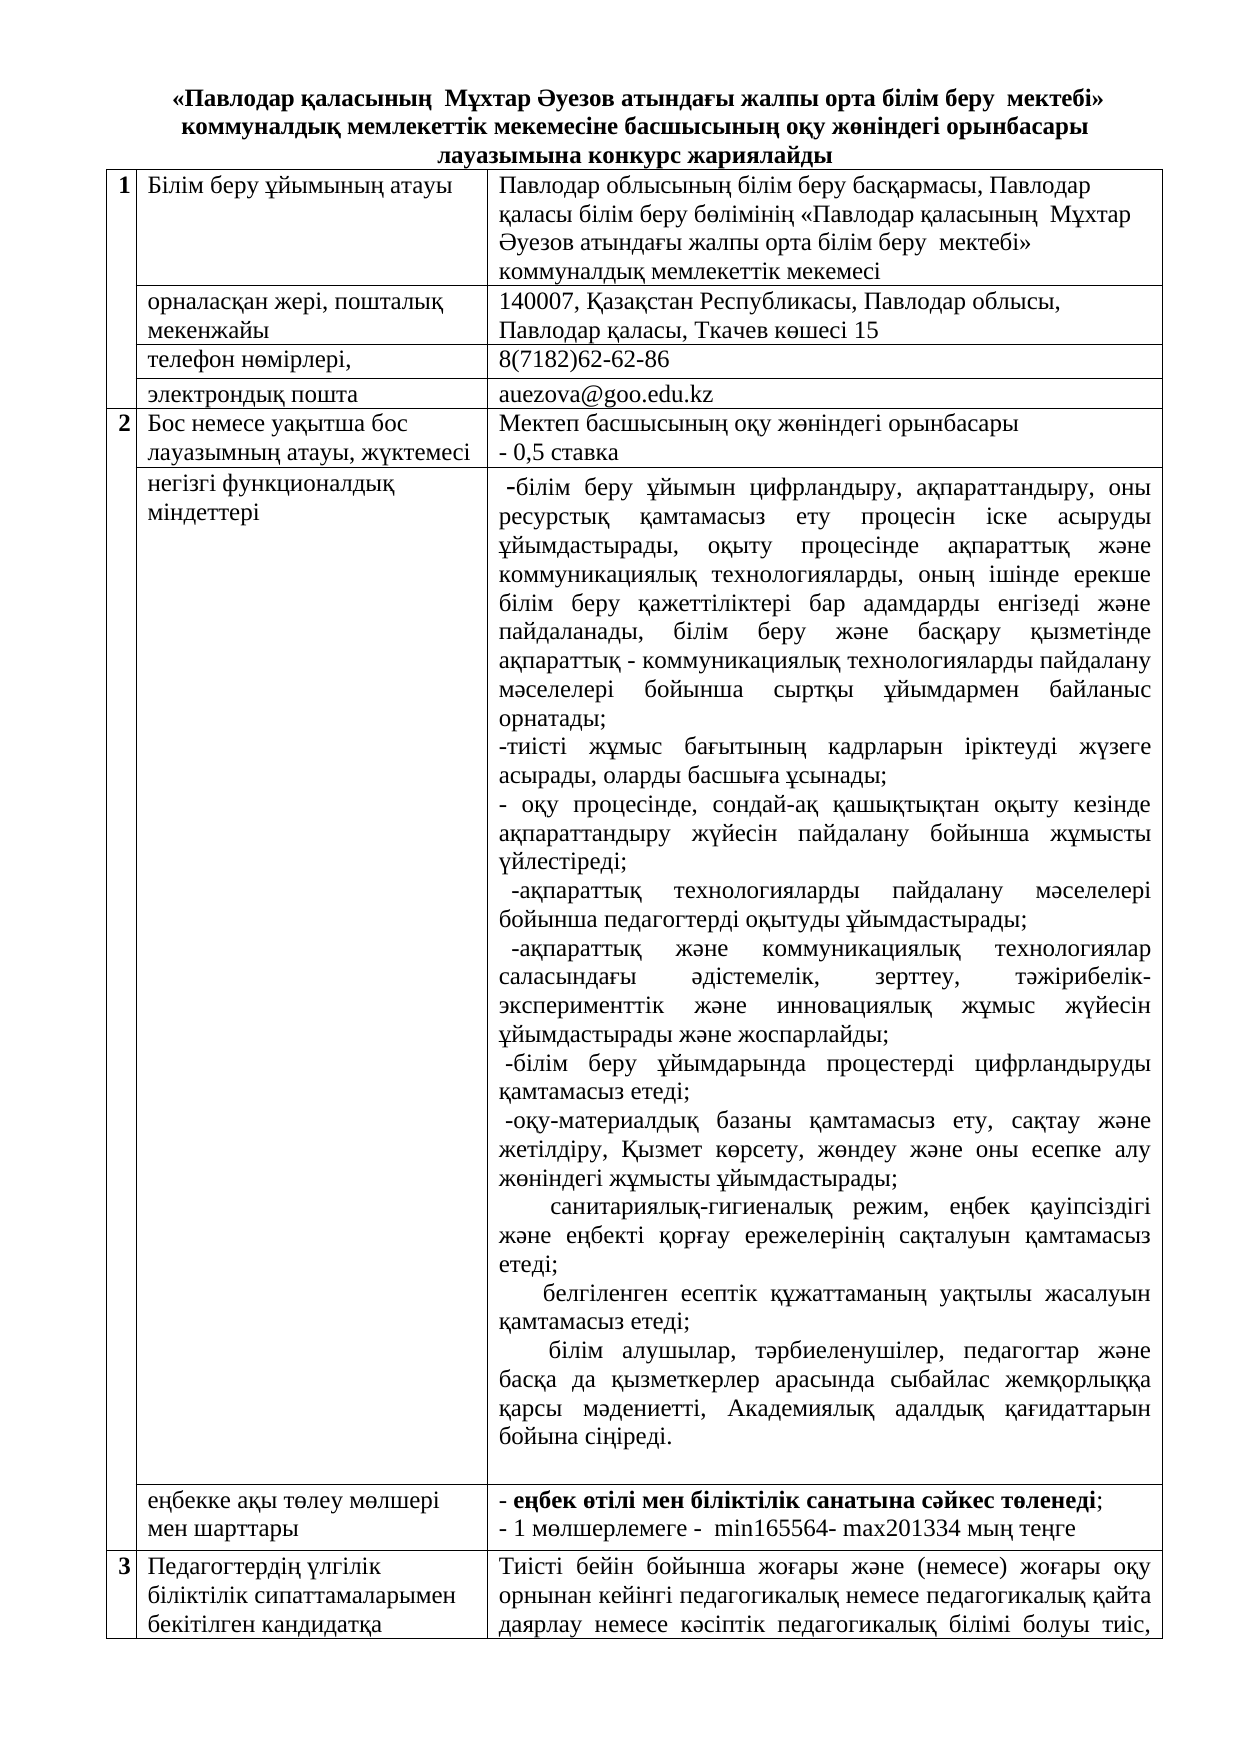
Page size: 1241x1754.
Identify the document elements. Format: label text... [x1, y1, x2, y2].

text «Павлодар қаласының Мұхтар Әуезов атындағы жалпы орта білім беру мектебі» коммуналдық мемлекеттік мекемесіне басшысының оқу жөніндегі орынбасары лауазымына конкурс жариялайды [118, 83, 1152, 169]
table_cell - еңбек өтілі мен біліктілік санатына сәйкес төленеді; - 1 мөлшерлемеге - min165564- max201334 мың теңге [488, 1485, 1162, 1550]
table_cell auezova@goo.edu.kz [488, 379, 1162, 407]
table_header Павлодар облысының білім беру басқармасы, Павлодар қаласы білім беру бөлімінің «Павлодар қаласының Мұхтар Әуезов атындағы жалпы орта білім беру мектебі» коммуналдық мемлекеттік мекемесі [488, 170, 1162, 285]
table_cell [488, 1551, 1162, 1637]
table_cell негізгі функционалдық міндеттері [137, 468, 487, 1484]
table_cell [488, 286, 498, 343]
table_cell 3 [107, 1551, 136, 1637]
table_cell 2 [107, 409, 136, 1550]
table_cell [137, 1551, 487, 1637]
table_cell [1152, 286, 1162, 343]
table_header 1 [107, 170, 136, 407]
table_cell орналасқан жері, пошталық мекенжайы [137, 286, 487, 343]
table_cell телефон нөмірлері, [137, 345, 487, 378]
table_cell -білім беру ұйымын цифрландыру, ақпараттандыру, оны ресурстық қамтамасыз ету процесін іске асыруды ұйымдастырады, оқыту процесінде ақпараттық және коммуникациялық технологияларды, оның ішінде ерекше білім беру қажеттіліктері бар адамдарды енгізеді және пайдаланады, білім беру және басқару қызметінде ақпараттық - коммуникациялық технологияларды пайдалану мәселелері бойынша сыртқы ұйымдармен байланыс орнатады; -тиісті жұмыс бағытының кадрларын іріктеуді жүзеге асырады, оларды басшыға ұсынады; - оқу процесінде, сондай-ақ қашықтықтан оқыту кезінде ақпараттандыру жүйесін пайдалану бойынша жұмысты үйлестіреді; -ақпараттық технологияларды пайдалану мәселелері бойынша педагогтерді оқытуды ұйымдастырады; -ақпараттық және коммуникациялық технологиялар саласындағы әдістемелік, зерттеу, тәжірибелік-эксперименттік және инновациялық жұмыс жүйесін ұйымдастырады және жоспарлайды; -білім беру ұйымдарында процестерді цифрландыруды қамтамасыз етеді; -оқу-материалдық базаны қамтамасыз ету, сақтау және жетілдіру, Қызмет көрсету, жөндеу және оны есепке алу жөніндегі жұмысты ұйымдастырады; санитариялық-гигиеналық режим, еңбек қауіпсіздігі және еңбекті қорғау ережелерінің сақталуын қамтамасыз етеді; белгіленген есептік құжаттаманың уақтылы жасалуын қамтамасыз етеді; білім алушылар, тәрбиеленушілер, педагогтар және басқа да қызметкерлер арасында сыбайлас жемқорлыққа қарсы мәдениетті, Академиялық адалдық қағидаттарын бойына сіңіреді. [488, 468, 1162, 1484]
table_cell 8(7182)62-62-86 [488, 345, 1162, 378]
table_cell еңбекке ақы төлеу мөлшері мен шарттары [137, 1485, 487, 1550]
table_header Білім беру ұйымының атауы [137, 170, 487, 285]
table_cell Бос немесе уақытша бос лауазымның атауы, жүктемесі [137, 409, 487, 467]
table_cell Мектеп басшысының оқу жөніндегі орынбасары - 0,5 ставка [488, 409, 1162, 467]
table_cell электрондық пошта [137, 379, 487, 407]
